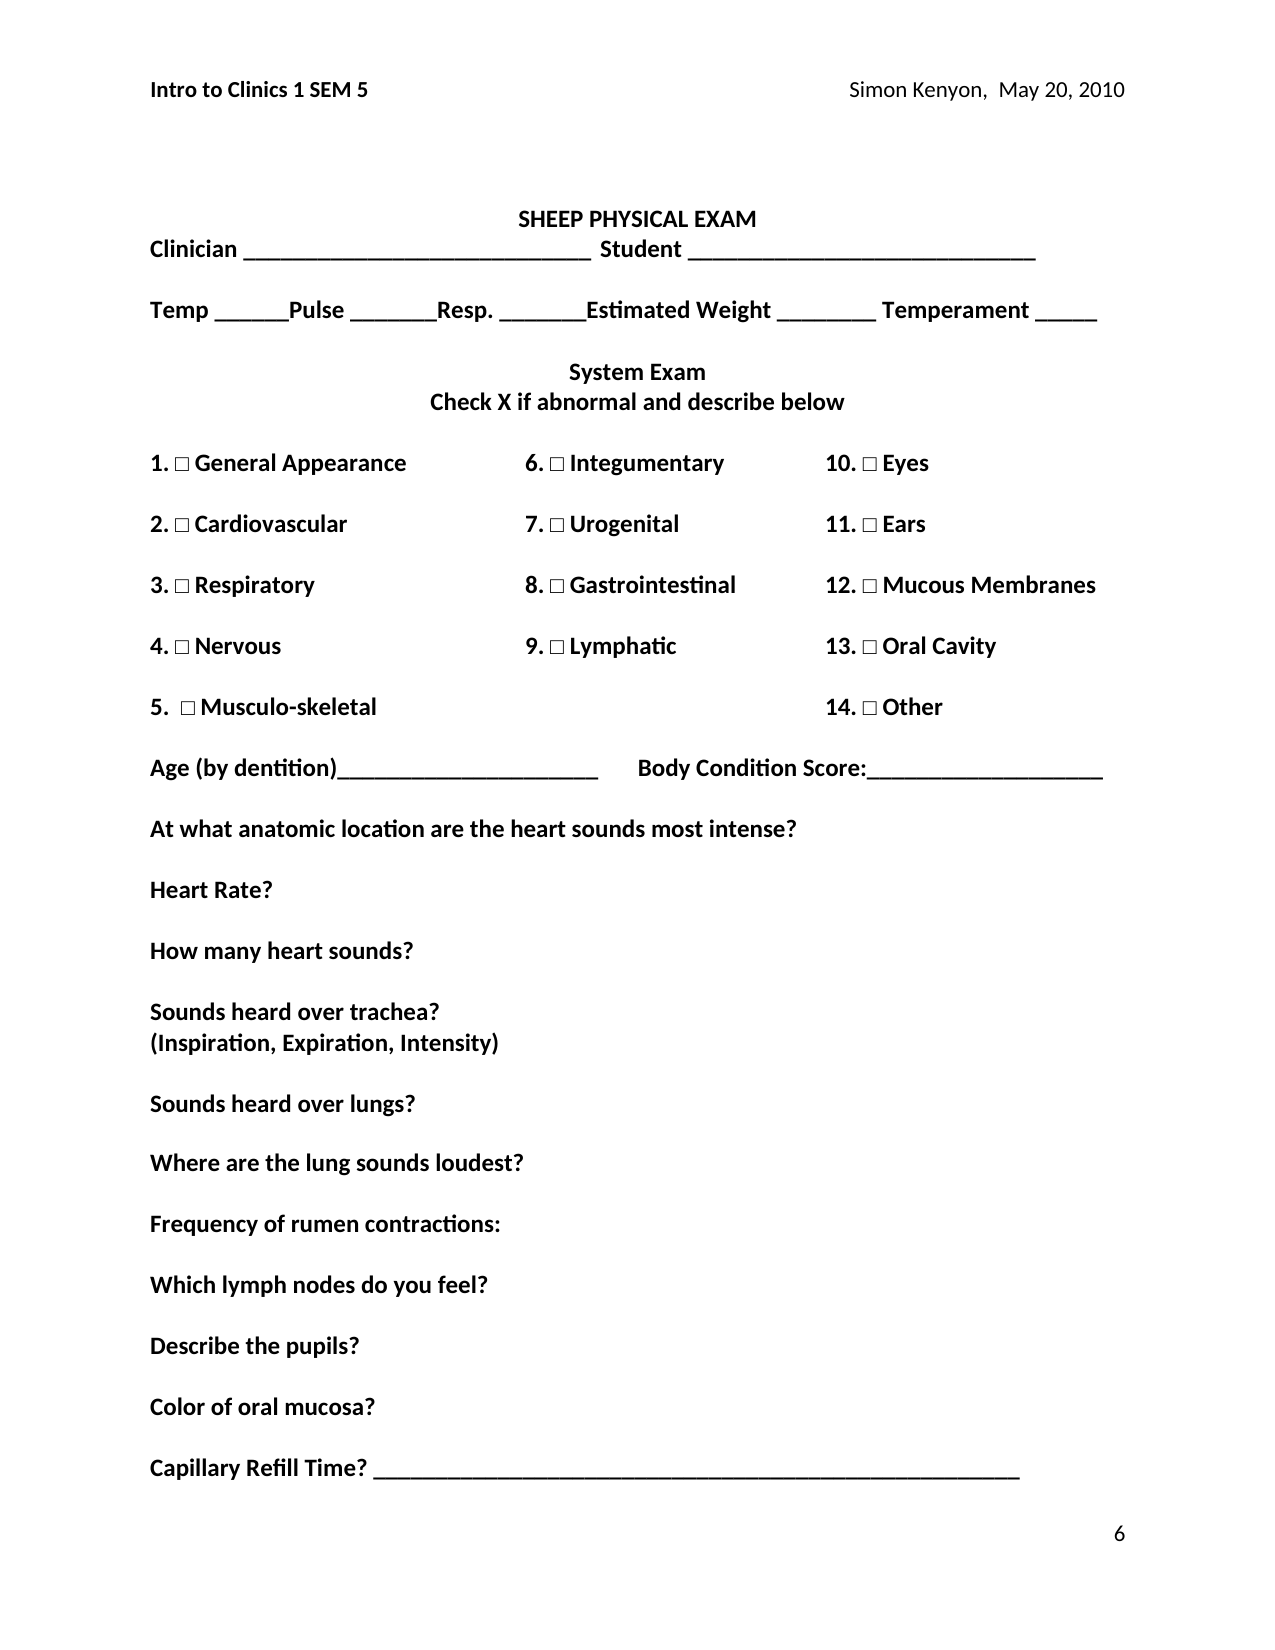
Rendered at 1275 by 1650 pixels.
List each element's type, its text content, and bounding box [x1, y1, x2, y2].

text Sounds heard over trachea? [150, 997, 1125, 1027]
text Temp ______Pulse _______Resp. _______Estimated Weight ________ Temperament _____ [150, 294, 1125, 325]
text Which lymph nodes do you feel? [150, 1269, 1125, 1299]
text Where are the lung sounds loudest? [150, 1147, 1125, 1177]
text 1. □ General Appearance 6. □ Integumentary 10. □ Eyes [150, 447, 1125, 478]
text Sounds heard over lungs? [150, 1088, 1125, 1119]
text Capillary Refill Time? ____________________________________________________ [150, 1452, 1125, 1482]
text Age (by dentition)_____________________ Body Condition Score:___________________ [150, 752, 1125, 783]
text 4. □ Nervous 9. □ Lymphatic 13. □ Oral Cavity [150, 630, 1125, 661]
text Describe the pupils? [150, 1330, 1125, 1360]
text Frequency of rumen contractions: [150, 1208, 1125, 1238]
text 3. □ Respiratory 8. □ Gastrointestinal 12. □ Mucous Membranes [150, 569, 1125, 600]
text Heart Rate? [150, 874, 1125, 905]
text At what anatomic location are the heart sounds most intense? [150, 813, 1125, 844]
text Color of oral mucosa? [150, 1391, 1125, 1421]
text Check X if abnormal and describe below [150, 386, 1125, 417]
text (Inspiration, Expiration, Intensity) [150, 1027, 1125, 1058]
text SHEEP PHYSICAL EXAM [150, 203, 1125, 233]
text System Exam [150, 356, 1125, 386]
text How many heart sounds? [150, 936, 1125, 966]
text 5. □ Musculo-skeletal 14. □ Other [150, 691, 1125, 722]
text Clinician ____________________________ Student ____________________________ [150, 233, 1125, 264]
text 2. □ Cardiovascular 7. □ Urogenital 11. □ Ears [150, 508, 1125, 539]
